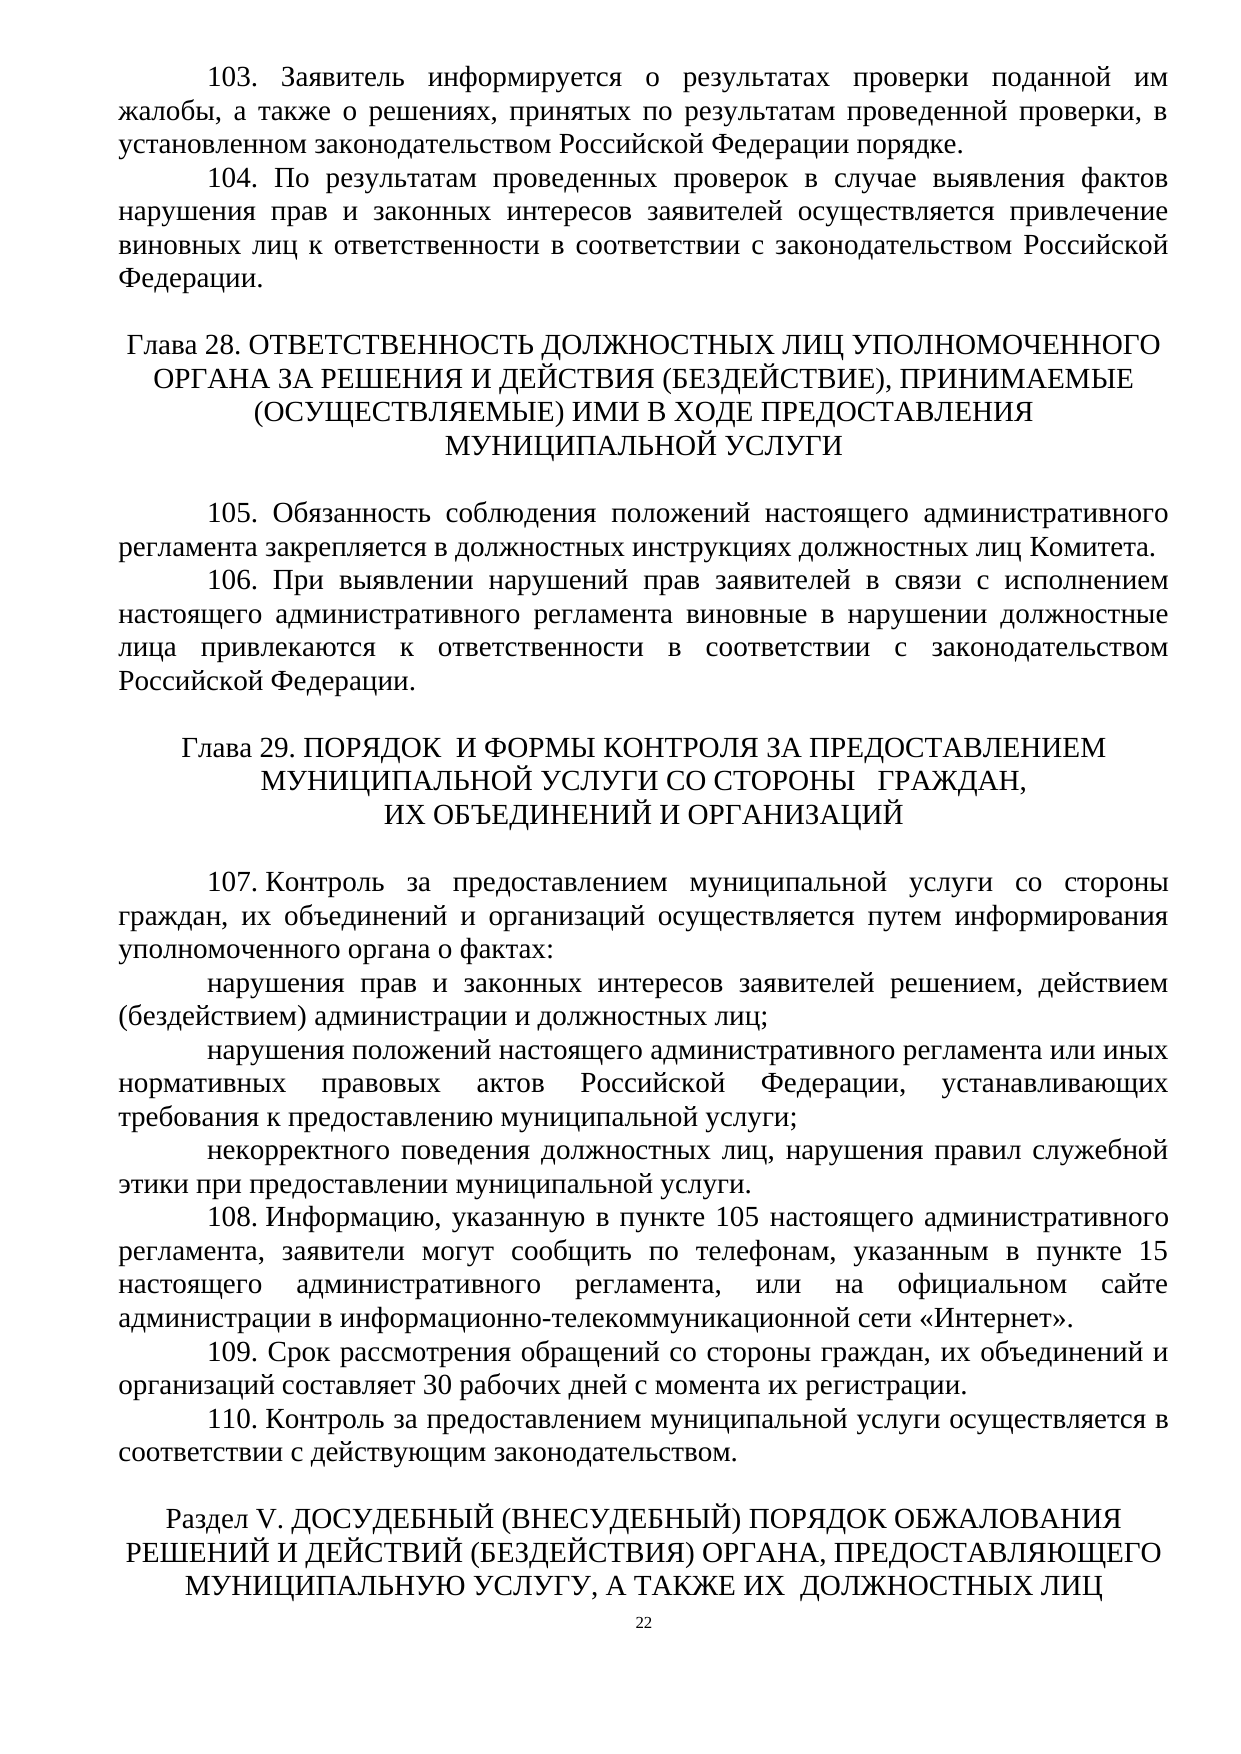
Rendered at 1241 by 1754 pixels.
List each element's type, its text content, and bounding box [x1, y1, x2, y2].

text некорректного поведения должностных лиц, нарушения правил служебной этики при предоставлении муниципальной услуги. [118, 1132, 1169, 1199]
text ИХ ОБЪЕДИНЕНИЙ И ОРГАНИЗАЦИЙ [118, 797, 1169, 831]
text 104. По результатам проведенных проверок в случае выявления фактов нарушения прав и законных интересов заявителей осуществляется привлечение виновных лиц к ответственности в соответствии с законодательством Российской Федерации. [118, 160, 1169, 294]
text 106. При выявлении нарушений прав заявителей в связи с исполнением настоящего административного регламента виновные в нарушении должностные лица привлекаются к ответственности в соответствии с законодательством Российской Федерации. [118, 562, 1169, 696]
text МУНИЦИПАЛЬНУЮ УСЛУГУ, А ТАКЖЕ ИХ ДОЛЖНОСТНЫХ ЛИЦ [118, 1568, 1169, 1602]
text 110. Контроль за предоставлением муниципальной услуги осуществляется в соответствии с действующим законодательством. [118, 1401, 1169, 1468]
text Глава 28. ОТВЕТСТВЕННОСТЬ ДОЛЖНОСТНЫХ ЛИЦ УПОЛНОМОЧЕННОГО [118, 327, 1169, 361]
text 105. Обязанность соблюдения положений настоящего административного регламента закрепляется в должностных инструкциях должностных лиц Комитета. [118, 495, 1169, 562]
text 109. Срок рассмотрения обращений со стороны граждан, их объединений и организаций составляет 30 рабочих дней с момента их регистрации. [118, 1334, 1169, 1401]
text 107. Контроль за предоставлением муниципальной услуги со стороны граждан, их объединений и организаций осуществляется путем информирования уполномоченного органа о фактах: [118, 864, 1169, 965]
text нарушения прав и законных интересов заявителей решением, действием (бездействием) администрации и должностных лиц; [118, 965, 1169, 1032]
text 103. Заявитель информируется о результатах проверки поданной им жалобы, а также о решениях, принятых по результатам проведенной проверки, в установленном законодательством Российской Федерации порядке. [118, 59, 1169, 160]
text 108. Информацию, указанную в пункте 105 настоящего административного регламента, заявители могут сообщить по телефонам, указанным в пункте 15 настоящего административного регламента, или на официальном сайте администрации в информационно-телекоммуникационной сети «Интернет». [118, 1199, 1169, 1334]
text ОРГАНА ЗА РЕШЕНИЯ И ДЕЙСТВИЯ (БЕЗДЕЙСТВИЕ), ПРИНИМАЕМЫЕ [118, 361, 1169, 394]
text Глава 29. ПОРЯДОК И ФОРМЫ КОНТРОЛЯ ЗА ПРЕДОСТАВЛЕНИЕМ МУНИЦИПАЛЬНОЙ УСЛУГИ СО СТОРОНЫ ГРАЖДАН, [118, 730, 1169, 797]
text Раздел V. ДОСУДЕБНЫЙ (ВНЕСУДЕБНЫЙ) ПОРЯДОК ОБЖАЛОВАНИЯ [118, 1501, 1169, 1535]
text (ОСУЩЕСТВЛЯЕМЫЕ) ИМИ В ХОДЕ ПРЕДОСТАВЛЕНИЯ МУНИЦИПАЛЬНОЙ УСЛУГИ [118, 394, 1169, 462]
text нарушения положений настоящего административного регламента или иных нормативных правовых актов Российской Федерации, устанавливающих требования к предоставлению муниципальной услуги; [118, 1032, 1169, 1132]
text РЕШЕНИЙ И ДЕЙСТВИЙ (БЕЗДЕЙСТВИЯ) ОРГАНА, ПРЕДОСТАВЛЯЮЩЕГО [118, 1535, 1169, 1568]
